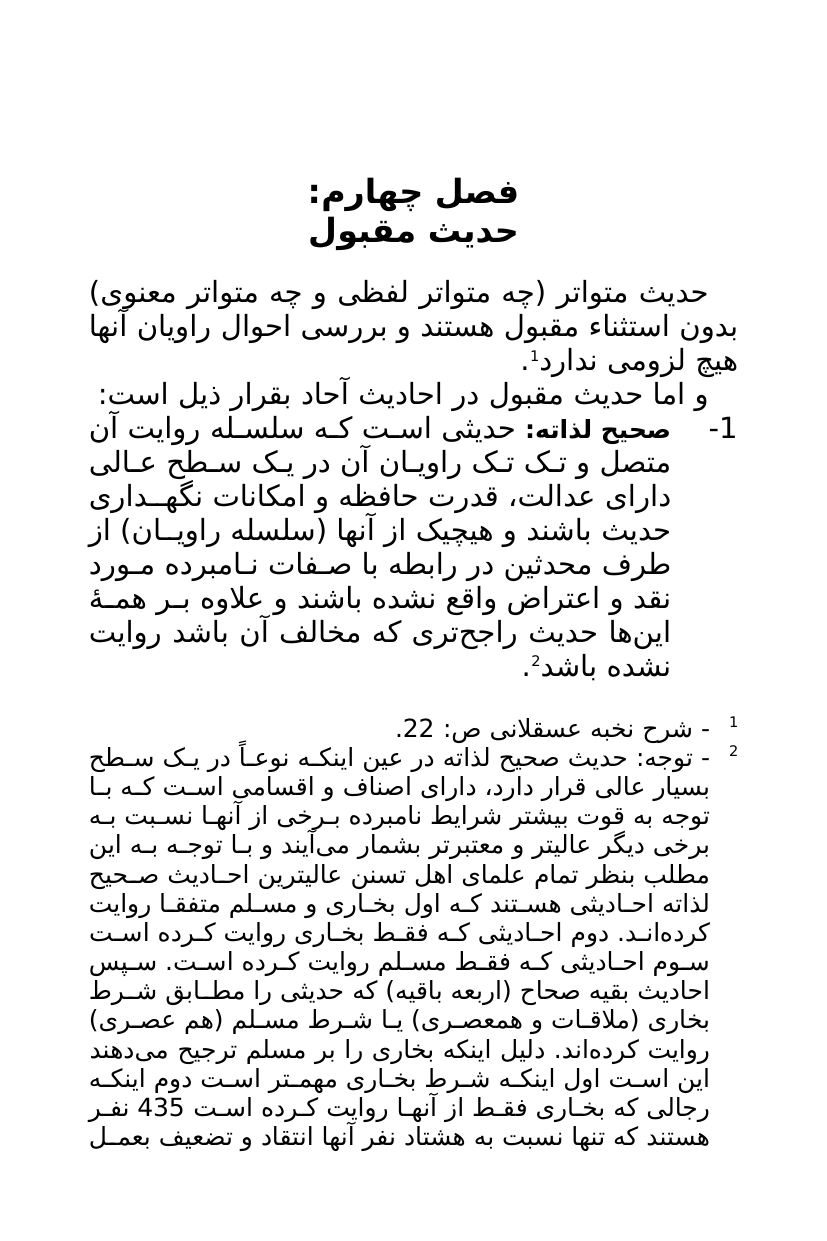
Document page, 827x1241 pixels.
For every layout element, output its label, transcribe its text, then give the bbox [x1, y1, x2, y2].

text حدیث متواتر (چه متواتر لفظی و چه متواتر معنوی) بدون استثناء مقبول هستند و بررسی احوال راویان آنها هیچ لزومی ندارد. [89, 276, 738, 377]
text و اما حدیث مقبول در احادیث آحاد بقرار ذیل است: [89, 377, 738, 411]
text فصل چهارم: حدیث مقبول [89, 173, 738, 251]
list صحیح لذاته: حدیثی است که سلسله روایت آن متصل و تک تک راویان آن در یک سطح عالی دارای عدالت، قدرت حافظه و امکانات نگهداری حدیث باشند و هیچیک از آنها (سلسله راویان) از طرف محدثین در رابطه با صفات نامبرده مورد نقد و اعتراض واقع نشده باشند و علاوه بر همۀ این‌ها حدیث راجح‌تری که مخالف آن باشد روایت نشده باشد. [89, 411, 708, 683]
